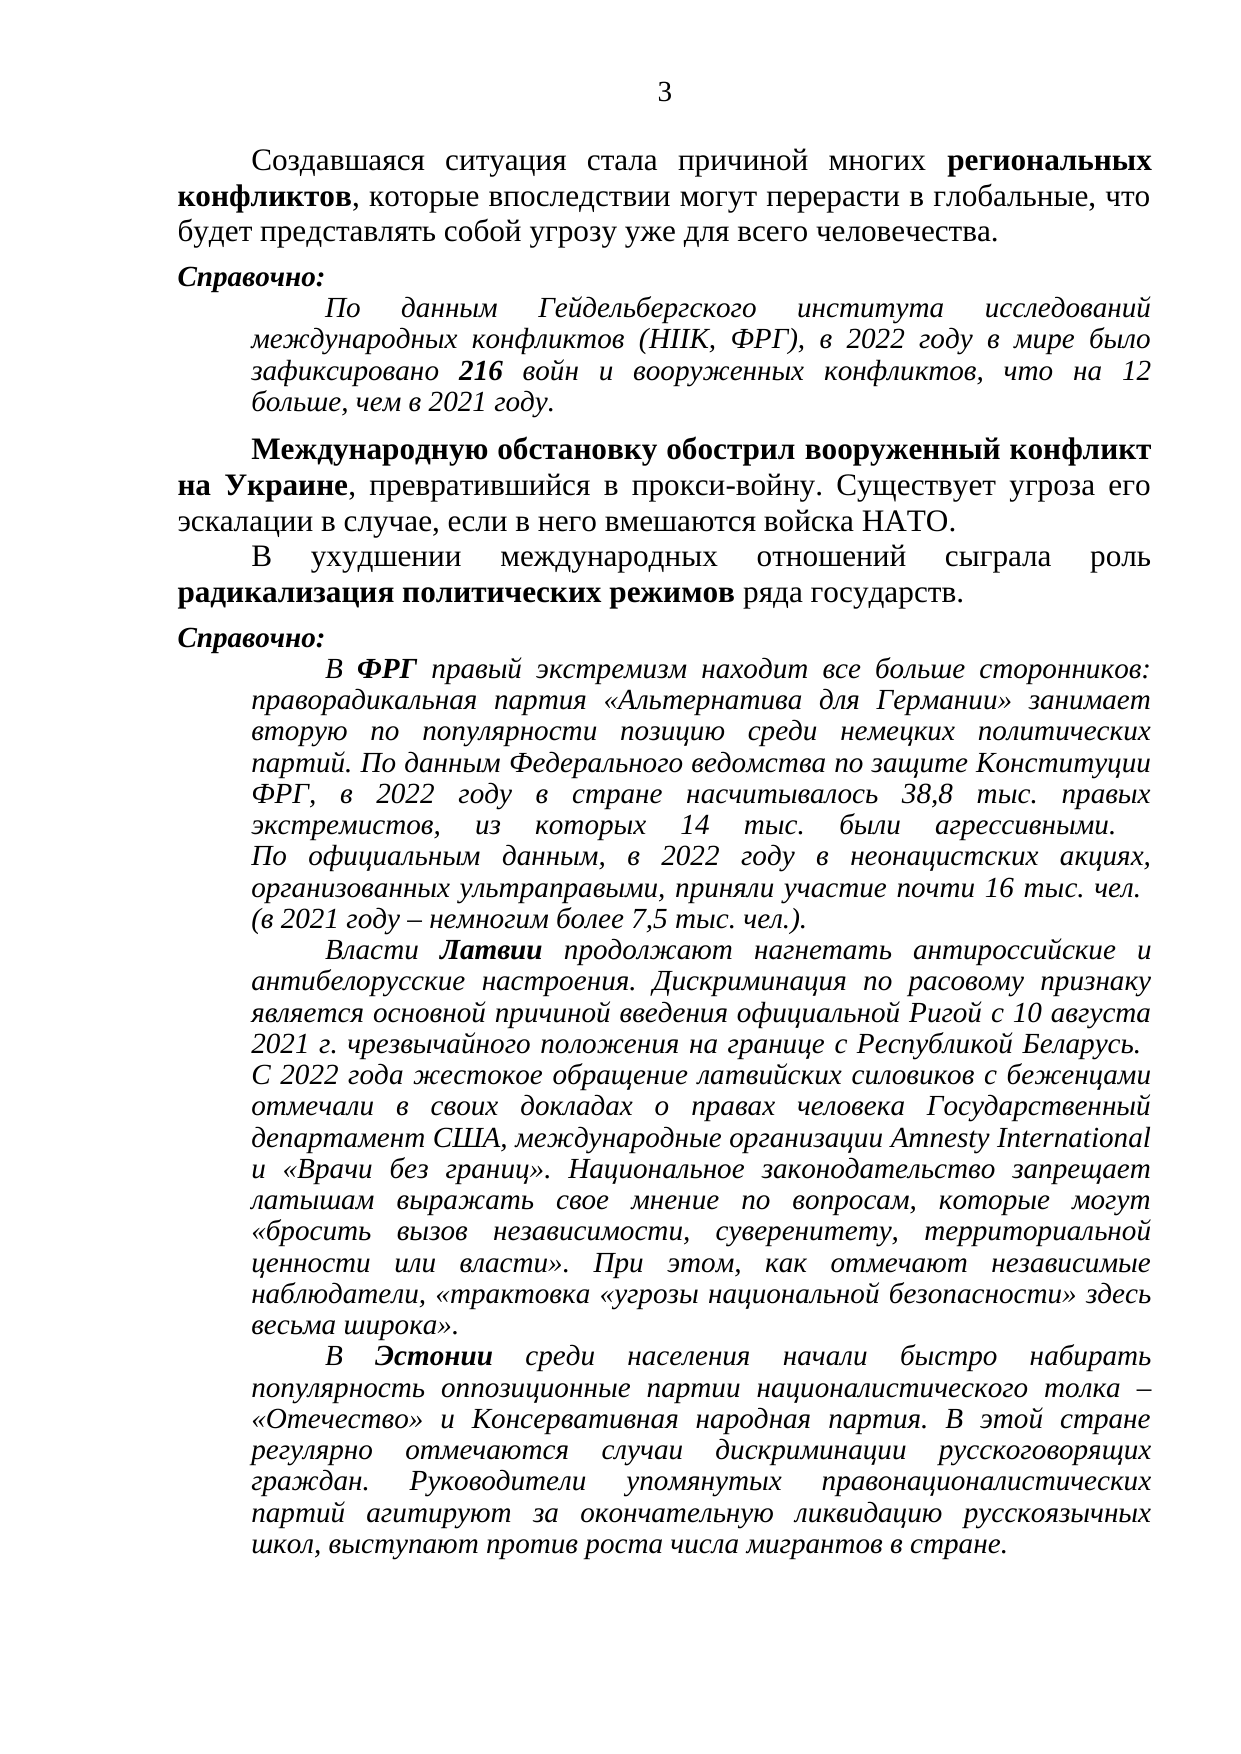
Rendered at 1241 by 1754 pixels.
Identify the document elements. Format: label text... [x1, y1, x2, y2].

text Справочно: [177, 261, 1152, 292]
text Справочно: [177, 622, 1152, 653]
text В ухудшении международных отношений сыграла роль радикализация политических режимов ряда государств. [177, 538, 1152, 609]
text В Эстонии среди населения начали быстро набирать популярность оппозиционные партии националистического толка – «Отечество» и Консервативная народная партия. В этой стране регулярно отмечаются случаи дискриминации русскоговорящих граждан. Руководители упомянутых правонационалистических партий агитируют за окончательную ликвидацию русскоязычных школ, выступают против роста числа мигрантов в стране. [251, 1341, 1152, 1559]
text Создавшаяся ситуация стала причиной многих региональных конфликтов, которые впоследствии могут перерасти в глобальные, что будет представлять собой угрозу уже для всего человечества. [177, 141, 1152, 249]
text По данным Гейдельбергского института исследований международных конфликтов (HIIK, ФРГ), в 2022 году в мире было зафиксировано 216 войн и вооруженных конфликтов, что на 12 больше, чем в 2021 году. [251, 292, 1152, 417]
text Международную обстановку обострил вооруженный конфликт на Украине, превратившийся в прокси-войну. Существует угроза его эскалации в случае, если в него вмешаются войска НАТО. [177, 430, 1152, 538]
text В ФРГ правый экстремизм находит все больше сторонников: праворадикальная партия «Альтернатива для Германии» занимает вторую по популярности позицию среди немецких политических партий. По данным Федерального ведомства по защите Конституции ФРГ, в 2022 году в стране насчитывалось 38,8 тыс. правых экстремистов, из которых 14 тыс. были агрессивными. По официальным данным, в 2022 году в неонацистских акциях, организованных ультраправыми, приняли участие почти 16 тыс. чел. (в 2021 году – немногим более 7,5 тыс. чел.). [251, 653, 1152, 934]
text Власти Латвии продолжают нагнетать антироссийские и антибелорусские настроения. Дискриминация по расовому признаку является основной причиной введения официальной Ригой с 10 августа 2021 г. чрезвычайного положения на границе с Республикой Беларусь. С 2022 года жестокое обращение латвийских силовиков с беженцами отмечали в своих докладах о правах человека Государственный департамент США, международные организации Amnesty International и «Врачи без границ». Национальное законодательство запрещает латышам выражать свое мнение по вопросам, которые могут «бросить вызов независимости, суверенитету, территориальной ценности или власти». При этом, как отмечают независимые наблюдатели, «трактовка «угрозы национальной безопасности» здесь весьма широка». [251, 934, 1152, 1341]
